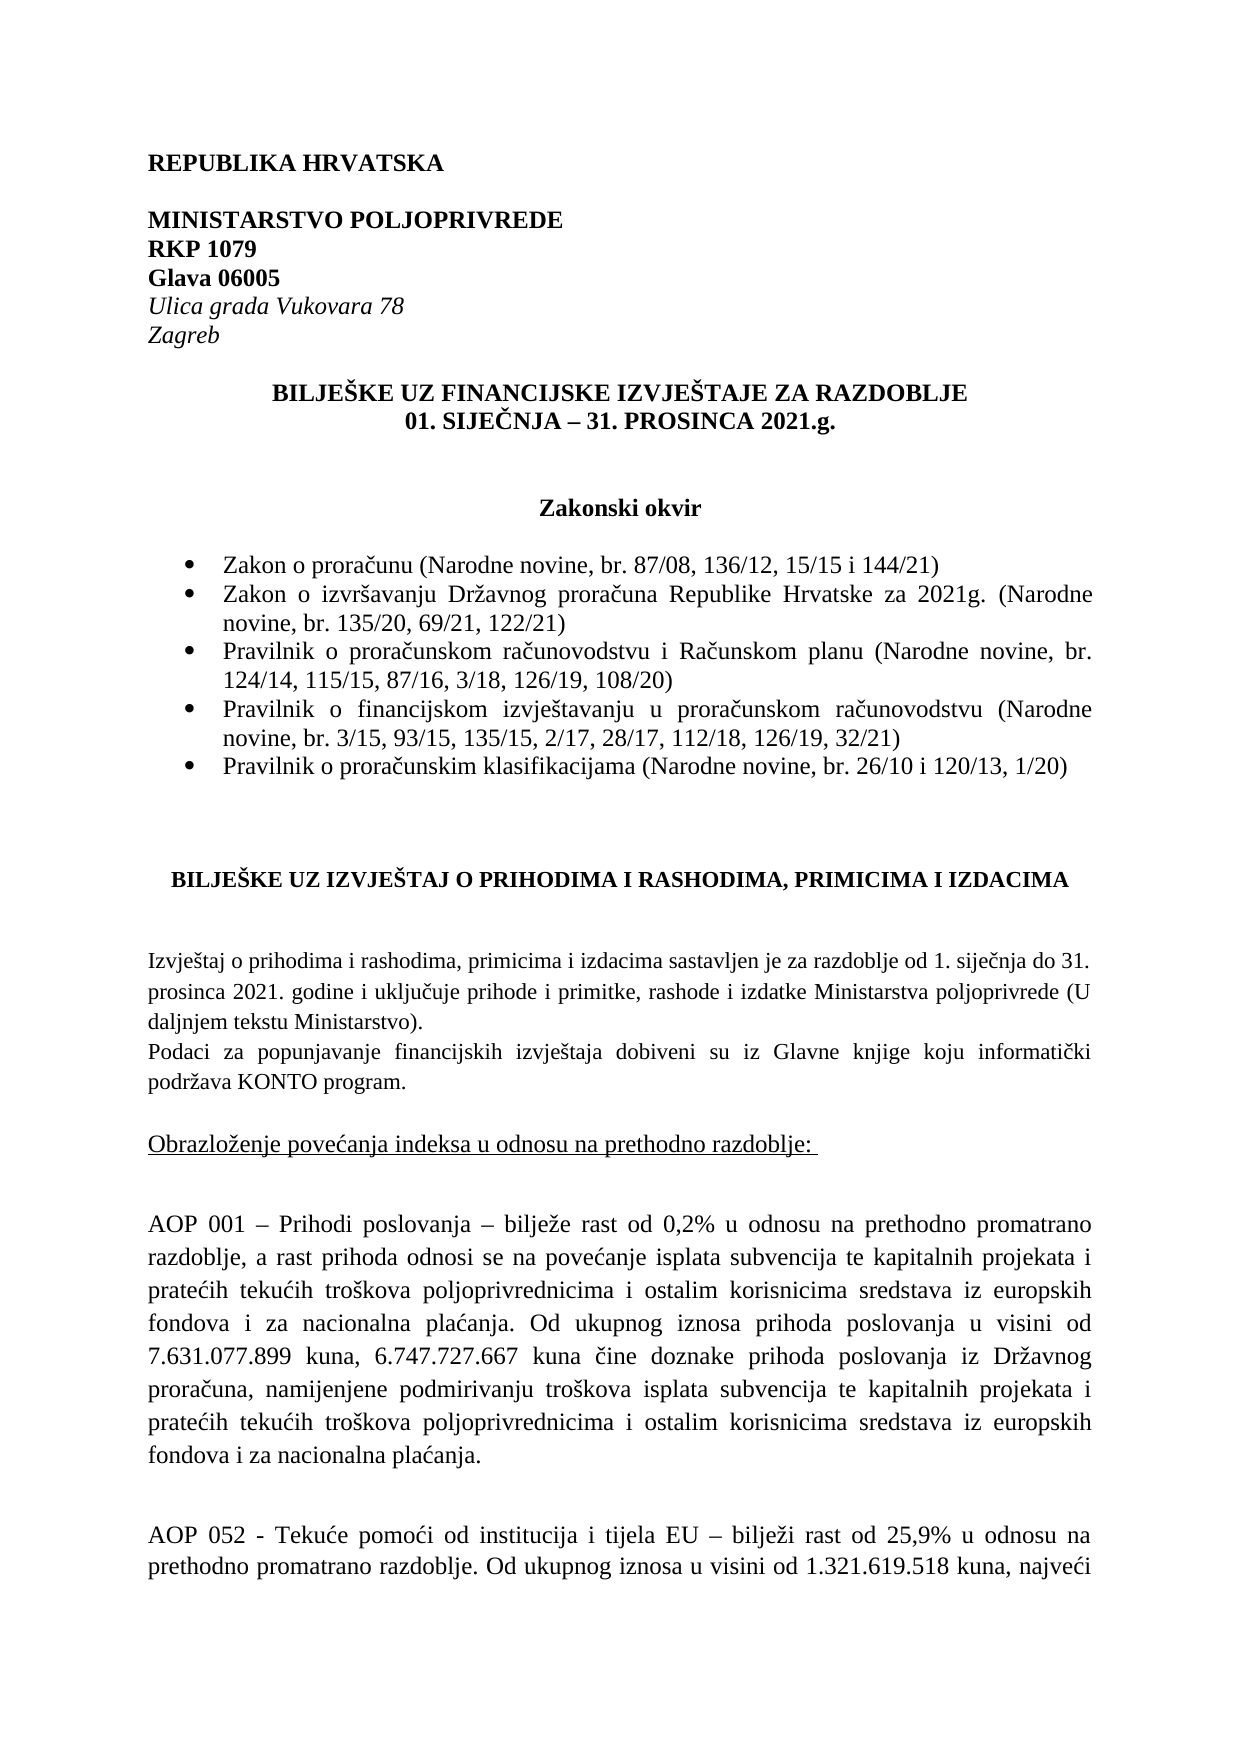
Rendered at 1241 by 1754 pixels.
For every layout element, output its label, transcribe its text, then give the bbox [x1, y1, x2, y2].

list Zakon o izvršavanju Državnog proračuna Republike Hrvatske za 2021g. (Narodne novine, br. 135/20, 69/21, 122/21) [185, 579, 1093, 636]
text REPUBLIKA HRVATSKA [148, 148, 1093, 176]
text Ulica grada Vukovara 78 [148, 291, 1093, 320]
text Obrazloženje povećanja indeksa u odnosu na prethodno razdoblje: [148, 1129, 1093, 1158]
list Zakon o proračunu (Narodne novine, br. 87/08, 136/12, 15/15 i 144/21) [185, 550, 1093, 579]
list Pravilnik o financijskom izvještavanju u proračunskom računovodstvu (Narodne novine, br. 3/15, 93/15, 135/15, 2/17, 28/17, 112/18, 126/19, 32/21) [185, 694, 1093, 751]
text Glava 06005 [148, 263, 1093, 291]
text Zakonski okvir [148, 493, 1093, 521]
text 01. SIJEČNJA – 31. PROSINCA 2021.g. [207, 406, 1033, 435]
text RKP 1079 [148, 234, 1093, 263]
list Pravilnik o proračunskim klasifikacijama (Narodne novine, br. 26/10 i 120/13, 1/20) [185, 751, 1093, 780]
text Podaci za popunjavanje financijskih izvještaja dobiveni su iz Glavne knjige koju informatički podržava KONTO program. [148, 1038, 1093, 1095]
text AOP 001 – Prihodi poslovanja – bilježe rast od 0,2% u odnosu na prethodno promatrano razdoblje, a rast prihoda odnosi se na povećanje isplata subvencija te kapitalnih projekata i pratećih tekućih troškova poljoprivrednicima i ostalim korisnicima sredstava iz europskih fondova i za nacionalna plaćanja. Od ukupnog iznosa prihoda poslovanja u visini od 7.631.077.899 kuna, 6.747.727.667 kuna čine doznake prihoda poslovanja iz Državnog proračuna, namijenjene podmirivanju troškova isplata subvencija te kapitalnih projekata i pratećih tekućih troškova poljoprivrednicima i ostalim korisnicima sredstava iz europskih fondova i za nacionalna plaćanja. [148, 1209, 1093, 1469]
text MINISTARSTVO POLJOPRIVREDE [148, 205, 1093, 234]
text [148, 1520, 1093, 1579]
list Pravilnik o proračunskom računovodstvu i Računskom planu (Narodne novine, br. 124/14, 115/15, 87/16, 3/18, 126/19, 108/20) [185, 636, 1093, 694]
text Zagreb [148, 320, 1093, 349]
text BILJEŠKE UZ IZVJEŠTAJ O PRIHODIMA I RASHODIMA, PRIMICIMA I IZDACIMA [148, 866, 1093, 893]
text Izvještaj o prihodima i rashodima, primicima i izdacima sastavljen je za razdoblje od 1. siječnja do 31. prosinca 2021. godine i uključuje prihode i primitke, rashode i izdatke Ministarstva poljoprivrede (U daljnjem tekstu Ministarstvo). [148, 948, 1093, 1034]
text BILJEŠKE UZ FINANCIJSKE IZVJEŠTAJE ZA RAZDOBLJE [207, 378, 1033, 406]
